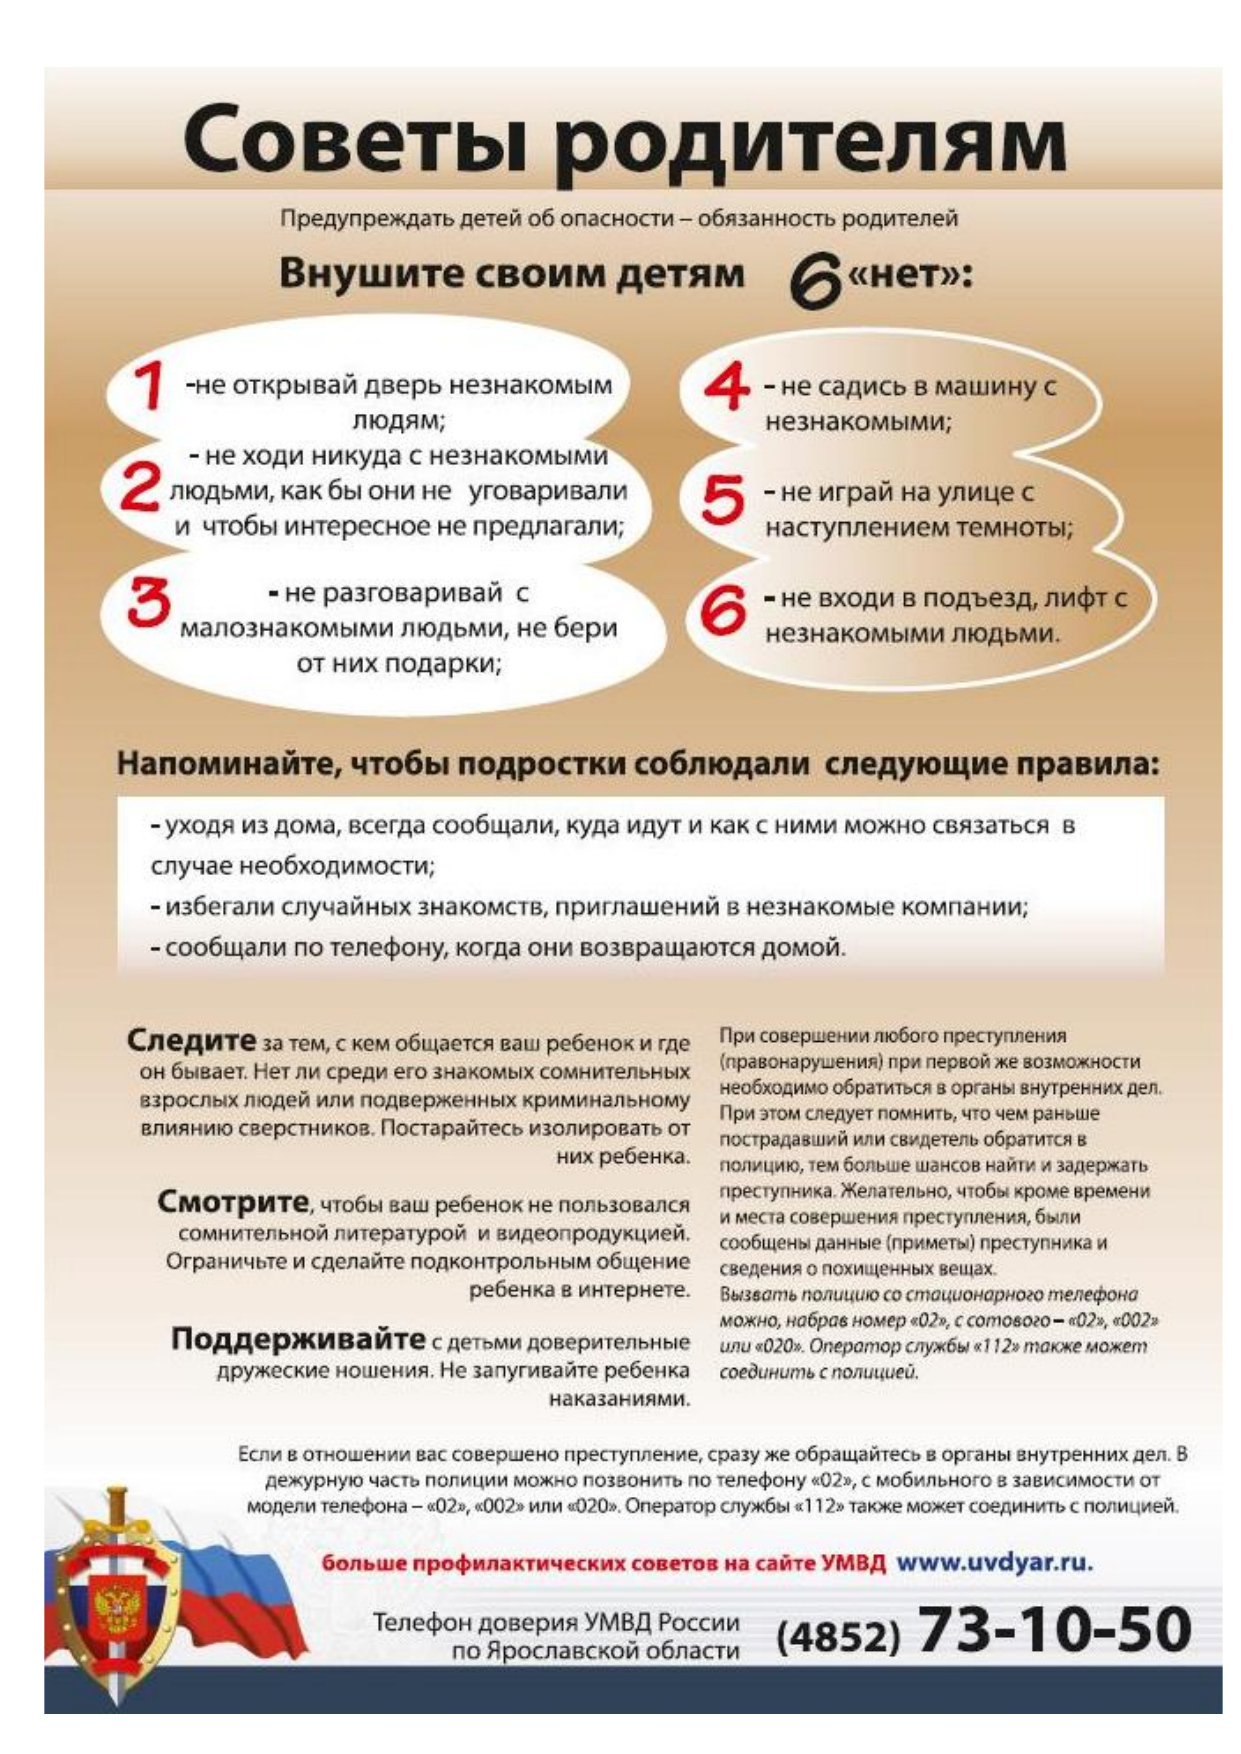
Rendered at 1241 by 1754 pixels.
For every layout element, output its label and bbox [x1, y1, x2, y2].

picture [44, 67, 1223, 1714]
